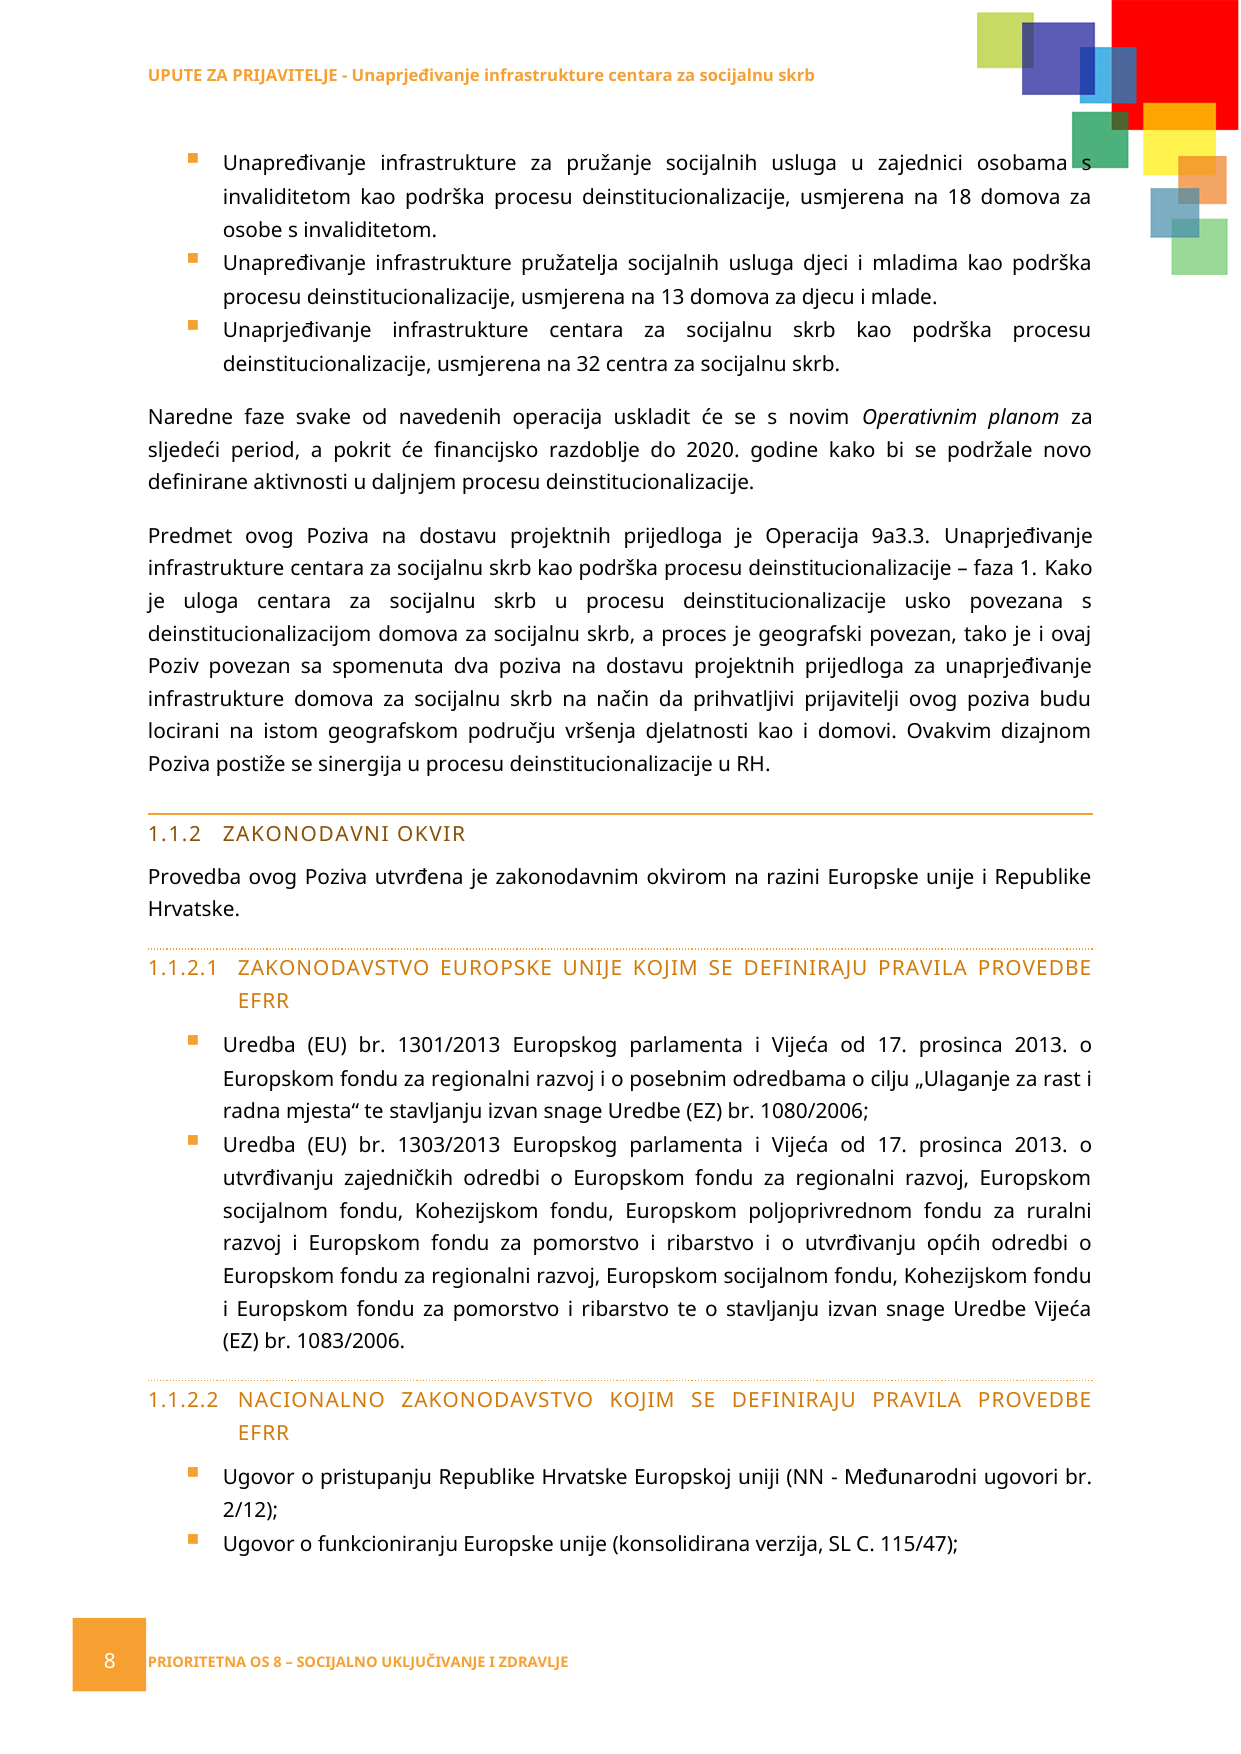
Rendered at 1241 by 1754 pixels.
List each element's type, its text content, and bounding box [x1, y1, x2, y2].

picture [874, 0, 1239, 292]
subtitle Nacionalno zakonodavstvo kojim se definiraju pravila provedbe EFRR [148, 1380, 1093, 1447]
subtitle Zakonodavstvo Europske unije kojim se definiraju pravila provedbe EFRR [148, 948, 1093, 1014]
list Ugovor o pristupanju Republike Hrvatske Europskoj uniji (NN - Međunarodni ugovori br. 2/12); [185, 1461, 1093, 1524]
list Uredba (EU) br. 1301/2013 Europskog parlamenta i Vijeća od 17. prosinca 2013. o Europskom fondu za regionalni razvoj i o posebnim odredbama o cilju „Ulaganje za rast i radna mjesta“ te stavljanju izvan snage Uredbe (EZ) br. 1080/2006; [185, 1029, 1093, 1125]
list Uredba (EU) br. 1303/2013 Europskog parlamenta i Vijeća od 17. prosinca 2013. o utvrđivanju zajedničkih odredbi o Europskom fondu za regionalni razvoj, Europskom socijalnom fondu, Kohezijskom fondu, Europskom poljoprivrednom fondu za ruralni razvoj i Europskom fondu za pomorstvo i ribarstvo i o utvrđivanju općih odredbi o Europskom fondu za regionalni razvoj, Europskom socijalnom fondu, Kohezijskom fondu i Europskom fondu za pomorstvo i ribarstvo te o stavljanju izvan snage Uredbe Vijeća (EZ) br. 1083/2006. [185, 1129, 1093, 1355]
list Ugovor o funkcioniranju Europske unije (konsolidirana verzija, SL C. 115/47); [185, 1528, 1093, 1558]
list Unapređivanje infrastrukture pružatelja socijalnih usluga djeci i mladima kao podrška procesu deinstitucionalizacije, usmjerena na 13 domova za djecu i mlade. [185, 247, 1093, 310]
subtitle Zakonodavni okvir [148, 815, 1093, 847]
text Provedba ovog Poziva utvrđena je zakonodavnim okvirom na razini Europske unije i Republike Hrvatske. [148, 862, 1093, 923]
list Unaprjeđivanje infrastrukture centara za socijalnu skrb kao podrška procesu deinstitucionalizacije, usmjerena na 32 centra za socijalnu skrb. [185, 314, 1093, 377]
text Naredne faze svake od navedenih operacija uskladit će se s novim Operativnim planom za sljedeći period, a pokrit će financijsko razdoblje do 2020. godine kako bi se podržale novo definirane aktivnosti u daljnjem procesu deinstitucionalizacije. [148, 402, 1093, 496]
text Predmet ovog Poziva na dostavu projektnih prijedloga je Operacija 9a3.3. Unaprjeđivanje infrastrukture centara za socijalnu skrb kao podrška procesu deinstitucionalizacije – faza 1. Kako je uloga centara za socijalnu skrb u procesu deinstitucionalizacije usko povezana s deinstitucionalizacijom domova za socijalnu skrb, a proces je geografski povezan, tako je i ovaj Poziv povezan sa spomenuta dva poziva na dostavu projektnih prijedloga za unaprjeđivanje infrastrukture domova za socijalnu skrb na način da prihvatljivi prijavitelji ovog poziva budu locirani na istom geografskom području vršenja djelatnosti kao i domovi. Ovakvim dizajnom Poziva postiže se sinergija u procesu deinstitucionalizacije u RH. [148, 521, 1093, 778]
list Unapređivanje infrastrukture za pružanje socijalnih usluga u zajednici osobama s invaliditetom kao podrška procesu deinstitucionalizacije, usmjerena na 18 domova za osobe s invaliditetom. [185, 148, 1093, 243]
